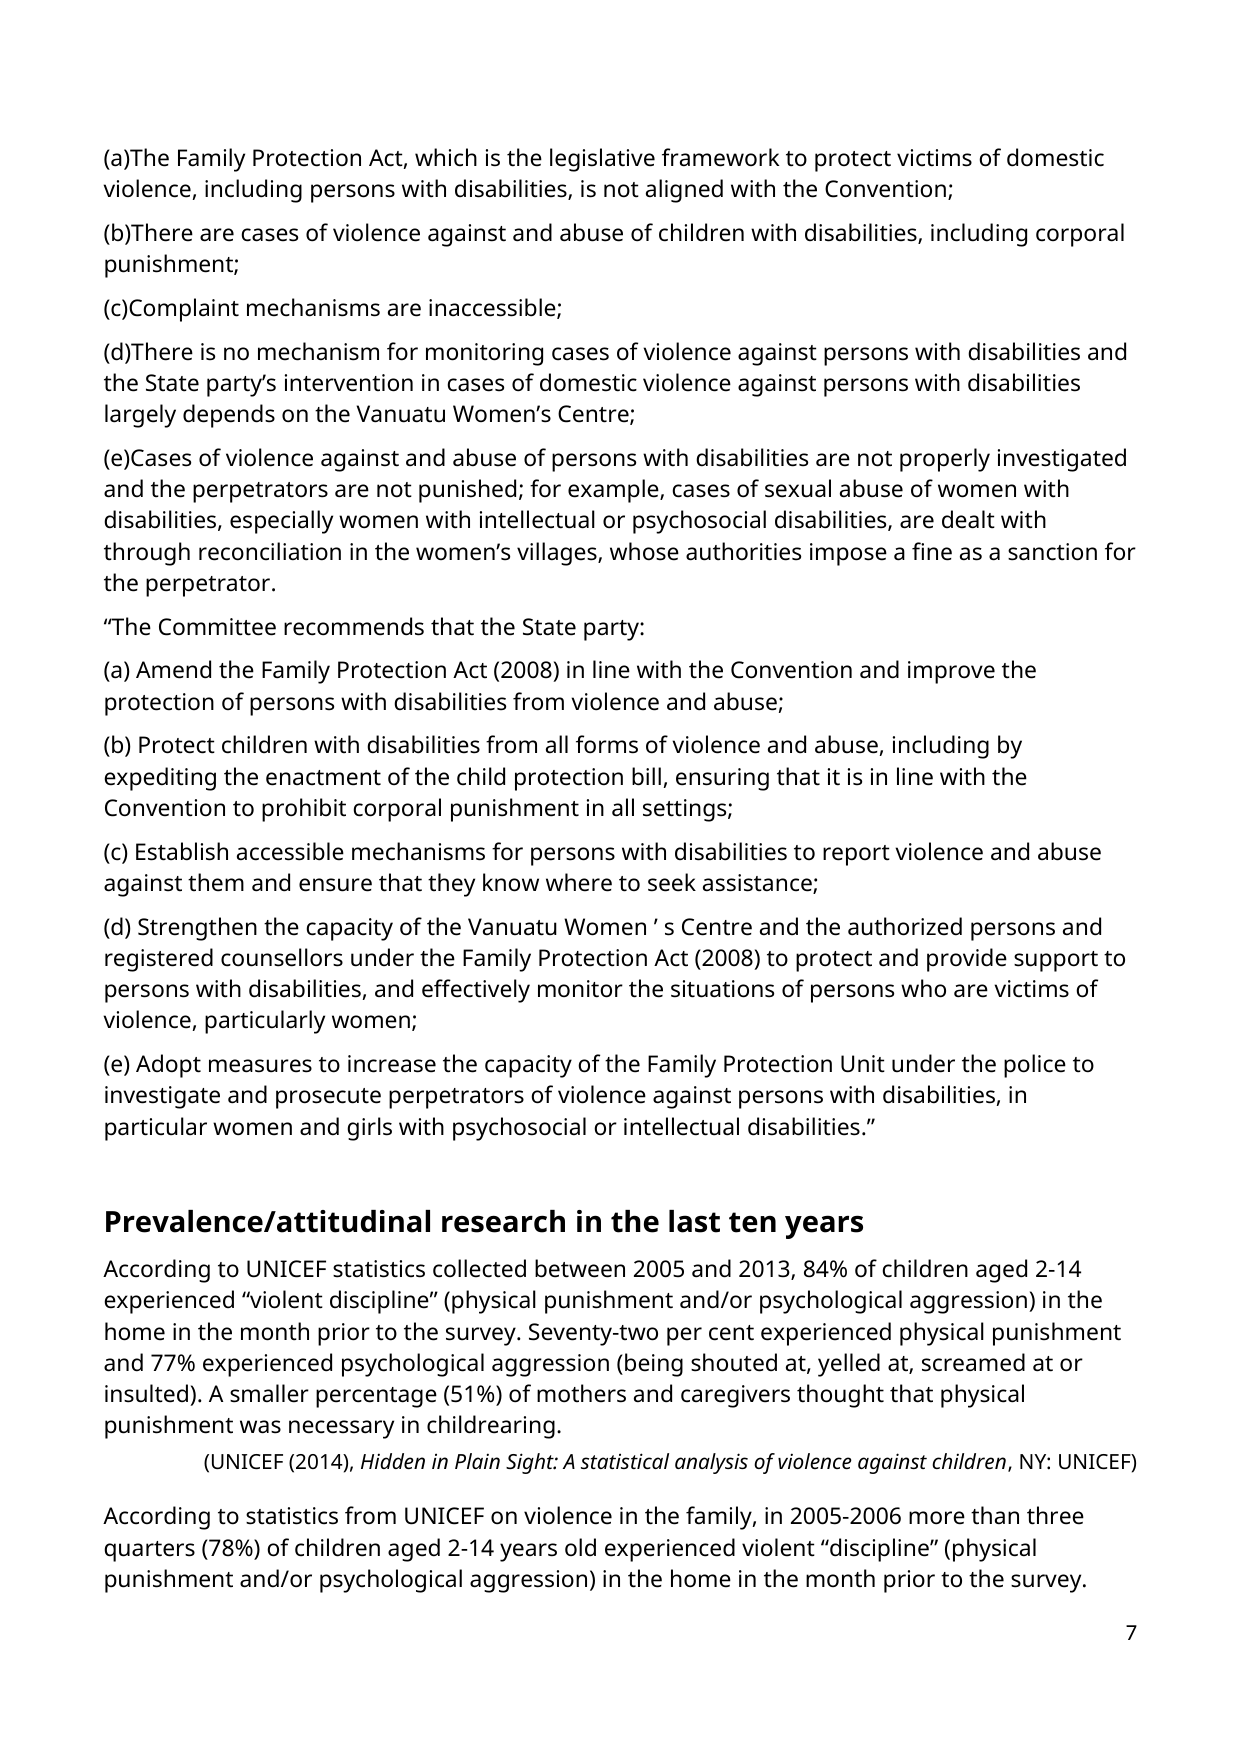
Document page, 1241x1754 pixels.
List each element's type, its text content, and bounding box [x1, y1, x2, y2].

text (e) Adopt measures to increase the capacity of the Family Protection Unit under the police to investigate and prosecute perpetrators of violence against persons with disabilities, in particular women and girls with psychosocial or intellectual disabilities.” [103, 1048, 1137, 1142]
text (c) Establish accessible mechanisms for persons with disabilities to report violence and abuse against them and ensure that they know where to seek assistance; [103, 836, 1137, 898]
text (d)There is no mechanism for monitoring cases of violence against persons with disabilities and the State party’s intervention in cases of domestic violence against persons with disabilities largely depends on the Vanuatu Women’s Centre; [103, 336, 1137, 429]
text “The Committee recommends that the State party: [103, 611, 1137, 642]
text According to UNICEF statistics collected between 2005 and 2013, 84% of children aged 2-14 experienced “violent discipline” (physical punishment and/or psychological aggression) in the home in the month prior to the survey. Seventy-two per cent experienced physical punishment and 77% experienced psychological aggression (being shouted at, yelled at, screamed at or insulted). A smaller percentage (51%) of mothers and caregivers thought that physical punishment was necessary in childrearing. [103, 1253, 1137, 1441]
text (a) Amend the Family Protection Act (2008) in line with the Convention and improve the protection of persons with disabilities from violence and abuse; [103, 654, 1137, 717]
text (b)There are cases of violence against and abuse of children with disabilities, including corporal punishment; [103, 217, 1137, 279]
text According to statistics from UNICEF on violence in the family, in 2005-2006 more than three quarters (78%) of children aged 2-14 years old experienced violent “discipline” (physical punishment and/or psychological aggression) in the home in the month prior to the survey. [103, 1500, 1137, 1594]
subtitle Prevalence/attitudinal research in the last ten years [103, 1201, 1137, 1241]
text (d) Strengthen the capacity of the Vanuatu Women ’ s Centre and the authorized persons and registered counsellors under the Family Protection Act (2008) to protect and provide support to persons with disabilities, and effectively monitor the situations of persons who are victims of violence, particularly women; [103, 911, 1137, 1036]
text (c)Complaint mechanisms are inaccessible; [103, 292, 1137, 323]
text (e)Cases of violence against and abuse of persons with disabilities are not properly investigated and the perpetrators are not punished; for example, cases of sexual abuse of women with disabilities, especially women with intellectual or psychosocial disabilities, are dealt with through reconciliation in the women’s villages, whose authorities impose a fine as a sanction for the perpetrator. [103, 442, 1137, 598]
text (UNICEF (2014), Hidden in Plain Sight: A statistical analysis of violence against children, NY: UNICEF) [103, 1447, 1137, 1475]
text (b) Protect children with disabilities from all forms of violence and abuse, including by expediting the enactment of the child protection bill, ensuring that it is in line with the Convention to prohibit corporal punishment in all settings; [103, 729, 1137, 823]
text (a)The Family Protection Act, which is the legislative framework to protect victims of domestic violence, including persons with disabilities, is not aligned with the Convention; [103, 142, 1137, 204]
